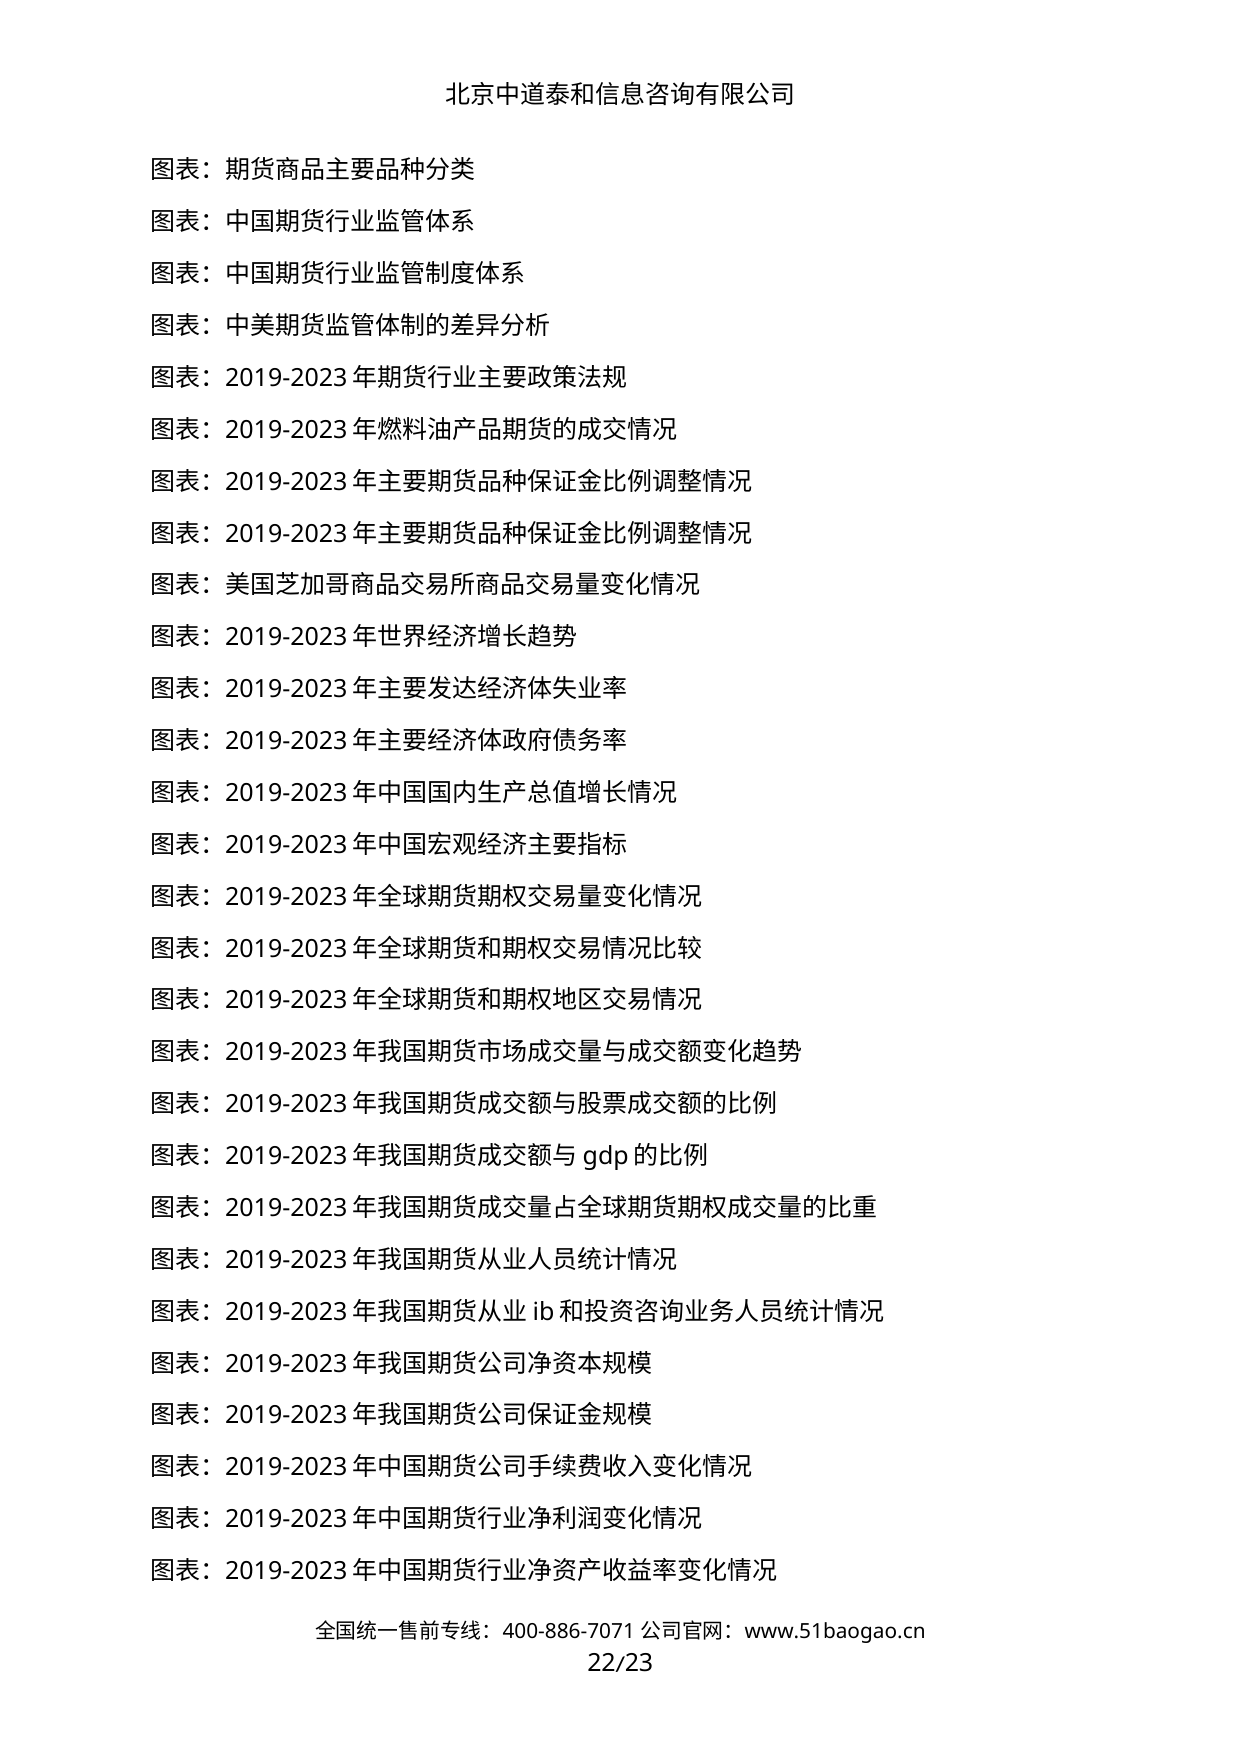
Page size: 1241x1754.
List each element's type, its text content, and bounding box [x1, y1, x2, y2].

text 图表：2019-2023年主要期货品种保证金比例调整情况 [150, 513, 1090, 549]
text 图表：美国芝加哥商品交易所商品交易量变化情况 [150, 565, 1090, 601]
text 图表：2019-2023年我国期货成交量占全球期货期权成交量的比重 [150, 1187, 1090, 1224]
text 图表：2019-2023年我国期货公司净资本规模 [150, 1343, 1090, 1379]
text 图表：2019-2023年中国国内生产总值增长情况 [150, 772, 1090, 809]
text 图表：2019-2023年中国期货行业净资产收益率变化情况 [150, 1551, 1090, 1587]
text 图表：2019-2023年世界经济增长趋势 [150, 617, 1090, 653]
text 图表：2019-2023年主要发达经济体失业率 [150, 669, 1090, 705]
text 图表：2019-2023年我国期货公司保证金规模 [150, 1395, 1090, 1431]
text 图表：2019-2023年全球期货期权交易量变化情况 [150, 876, 1090, 912]
text 图表：期货商品主要品种分类 [150, 150, 1090, 186]
text 图表：2019-2023年我国期货成交额与gdp的比例 [150, 1136, 1090, 1172]
text 图表：2019-2023年我国期货市场成交量与成交额变化趋势 [150, 1032, 1090, 1068]
text 图表：2019-2023年主要期货品种保证金比例调整情况 [150, 461, 1090, 497]
text 图表：2019-2023年燃料油产品期货的成交情况 [150, 409, 1090, 446]
text 图表：中美期货监管体制的差异分析 [150, 306, 1090, 342]
text 图表：2019-2023年全球期货和期权地区交易情况 [150, 980, 1090, 1016]
text 图表：2019-2023年我国期货从业人员统计情况 [150, 1239, 1090, 1276]
text 图表：2019-2023年我国期货从业ib和投资咨询业务人员统计情况 [150, 1291, 1090, 1327]
text 图表：2019-2023年主要经济体政府债务率 [150, 721, 1090, 757]
text 图表：2019-2023年期货行业主要政策法规 [150, 357, 1090, 394]
text 图表：2019-2023年我国期货成交额与股票成交额的比例 [150, 1084, 1090, 1120]
text 图表：2019-2023年中国期货公司手续费收入变化情况 [150, 1447, 1090, 1483]
text 图表：中国期货行业监管体系 [150, 202, 1090, 238]
text 图表：2019-2023年中国期货行业净利润变化情况 [150, 1499, 1090, 1535]
text 图表：2019-2023年全球期货和期权交易情况比较 [150, 928, 1090, 964]
text 图表：中国期货行业监管制度体系 [150, 254, 1090, 290]
text 图表：2019-2023年中国宏观经济主要指标 [150, 824, 1090, 861]
